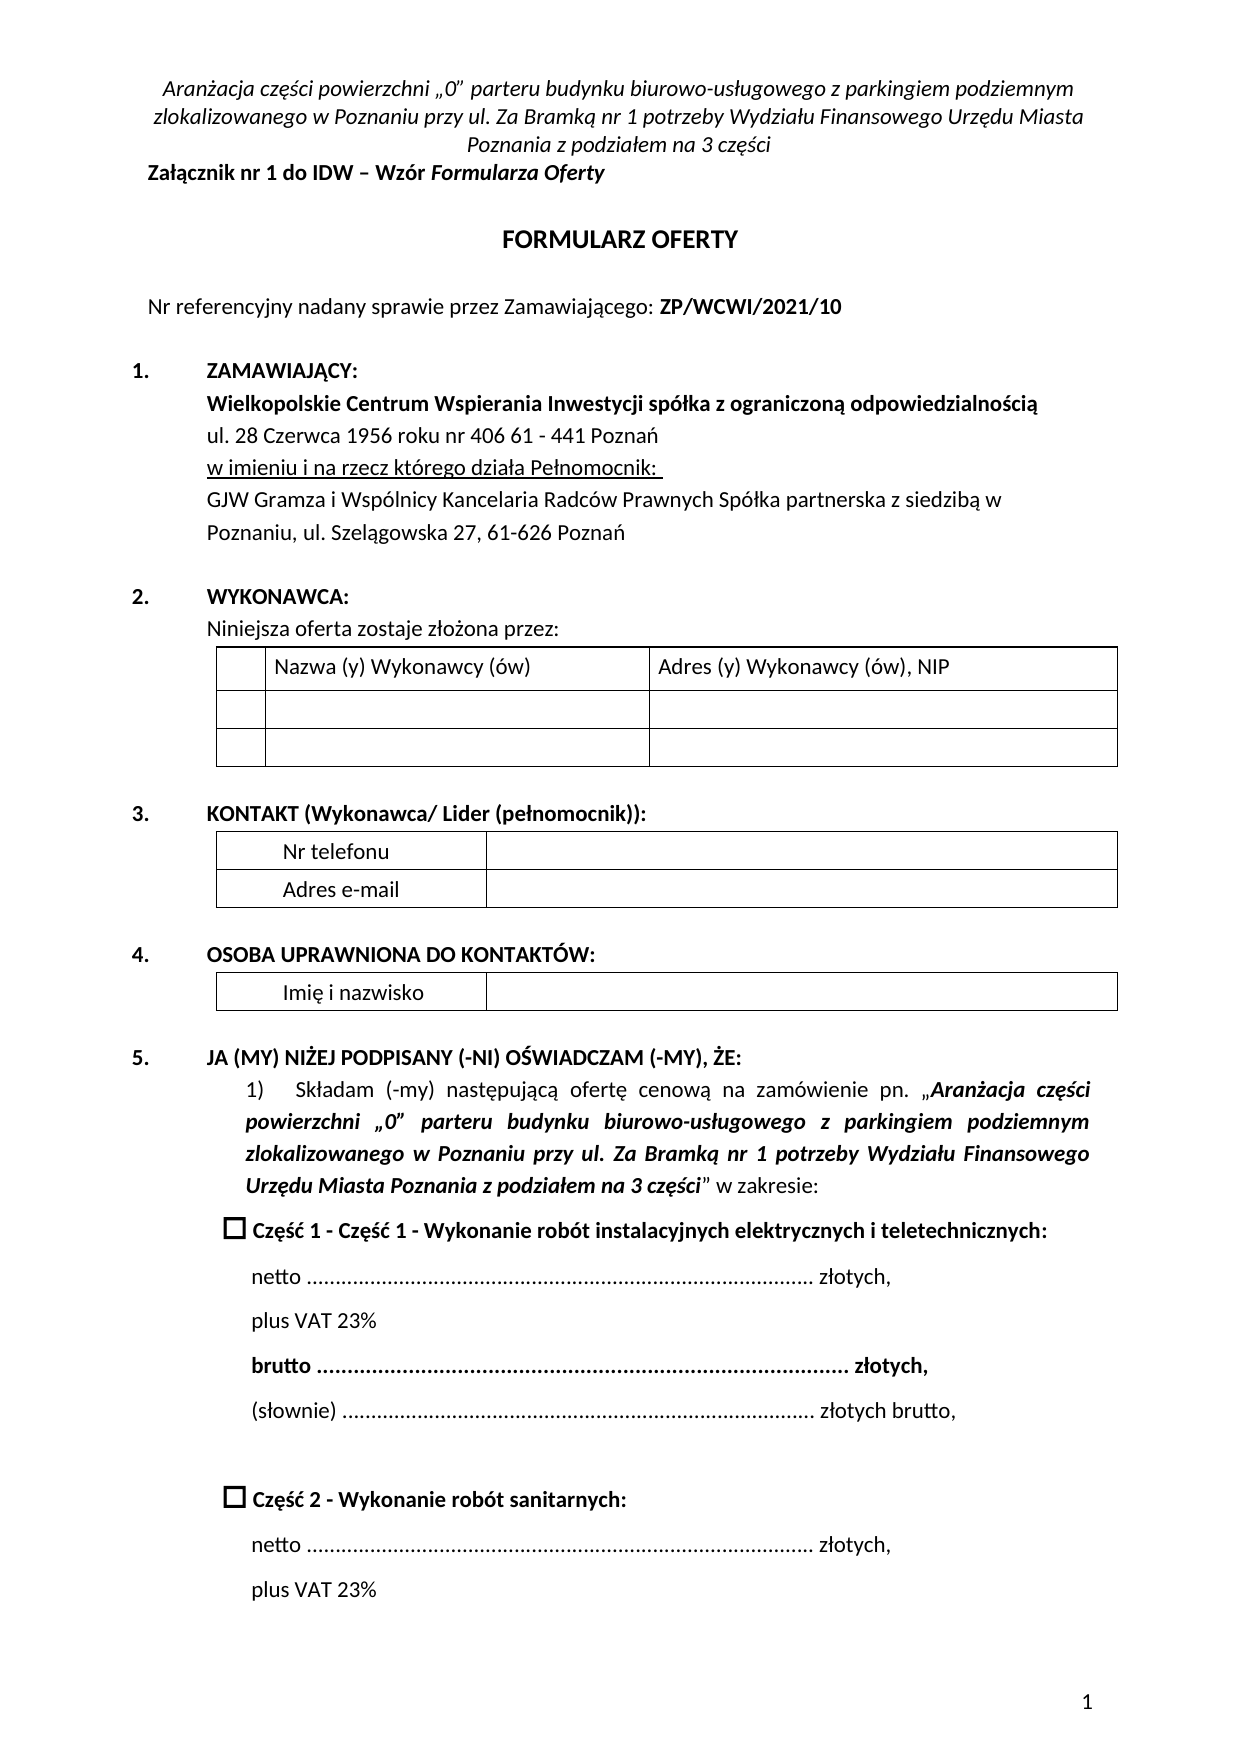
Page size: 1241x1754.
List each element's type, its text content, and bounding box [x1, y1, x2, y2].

table_cell [217, 729, 265, 766]
table_header Nazwa (y) Wykonawcy (ów) [266, 648, 649, 690]
list Składam (-my) następującą ofertę cenową na zamówienie pn. „Aranżacja części powierzchni „0” parteru budynku biurowo-usługowego z parkingiem podziemnym zlokalizowanego w Poznaniu przy ul. Za Bramką nr 1 potrzeby Wydziału Finansowego Urzędu Miasta Poznania z podziałem na 3 części” w zakresie: [245, 1075, 1093, 1200]
text brutto ....................................................................................... złotych, [251, 1351, 1093, 1379]
table_cell [217, 691, 265, 728]
table_cell Adres e-mail [217, 870, 486, 907]
table_cell [650, 691, 1117, 728]
list KONTAKT (Wykonawca/ Lider (pełnomocnik)): [132, 799, 1093, 827]
text GJW Gramza i Wspólnicy Kancelaria Radców Prawnych Spółka partnerska z siedzibą w Poznaniu, ul. Szelągowska 27, 61-626 Poznań [207, 485, 1044, 546]
text netto ........................................................................................ złotych, [251, 1262, 1093, 1290]
text Wielkopolskie Centrum Wspierania Inwestycji spółka z ograniczoną odpowiedzialnością ul. 28 Czerwca 1956 roku nr 406 61 - 441 Poznań [207, 389, 1044, 449]
text Część 2 - Wykonanie robót sanitarnych: [221, 1485, 1093, 1514]
list JA (MY) NIŻEJ PODPISANY (-NI) OŚWIADCZAM (-MY), ŻE: [132, 1043, 1093, 1071]
text Część 1 - Część 1 - Wykonanie robót instalacyjnych elektrycznych i teletechnicznych: [221, 1216, 1093, 1245]
text netto ........................................................................................ złotych, [251, 1531, 1093, 1559]
text Nr referencyjny nadany sprawie przez Zamawiającego: ZP/WCWI/2021/10 [148, 292, 1093, 320]
table_cell [650, 729, 1117, 766]
table_header Imię i nazwisko [217, 973, 486, 1010]
table_header [217, 648, 265, 690]
text plus VAT 23% [251, 1306, 1093, 1334]
text w imieniu i na rzecz którego działa Pełnomocnik: [207, 453, 1093, 481]
list ZAMAWIAJĄCY: [132, 357, 1093, 385]
text Niniejsza oferta zostaje złożona przez: [207, 614, 1093, 642]
table_header [487, 973, 1117, 1010]
text plus VAT 23% [251, 1575, 1093, 1603]
text FORMULARZ OFERTY [148, 222, 1093, 255]
table_cell [266, 729, 649, 766]
table_header [487, 832, 1117, 869]
table_cell [487, 870, 1117, 907]
text Załącznik nr 1 do IDW – Wzór Formularza Oferty [148, 158, 1093, 186]
table_header Adres (y) Wykonawcy (ów), NIP [650, 648, 1117, 690]
text (słownie) .................................................................................. złotych brutto, [251, 1396, 1093, 1424]
table_cell [266, 691, 649, 728]
table_header Nr telefonu [217, 832, 486, 869]
list OSOBA UPRAWNIONA DO KONTAKTÓW: [132, 940, 1093, 968]
list WYKONAWCA: [132, 582, 1093, 610]
